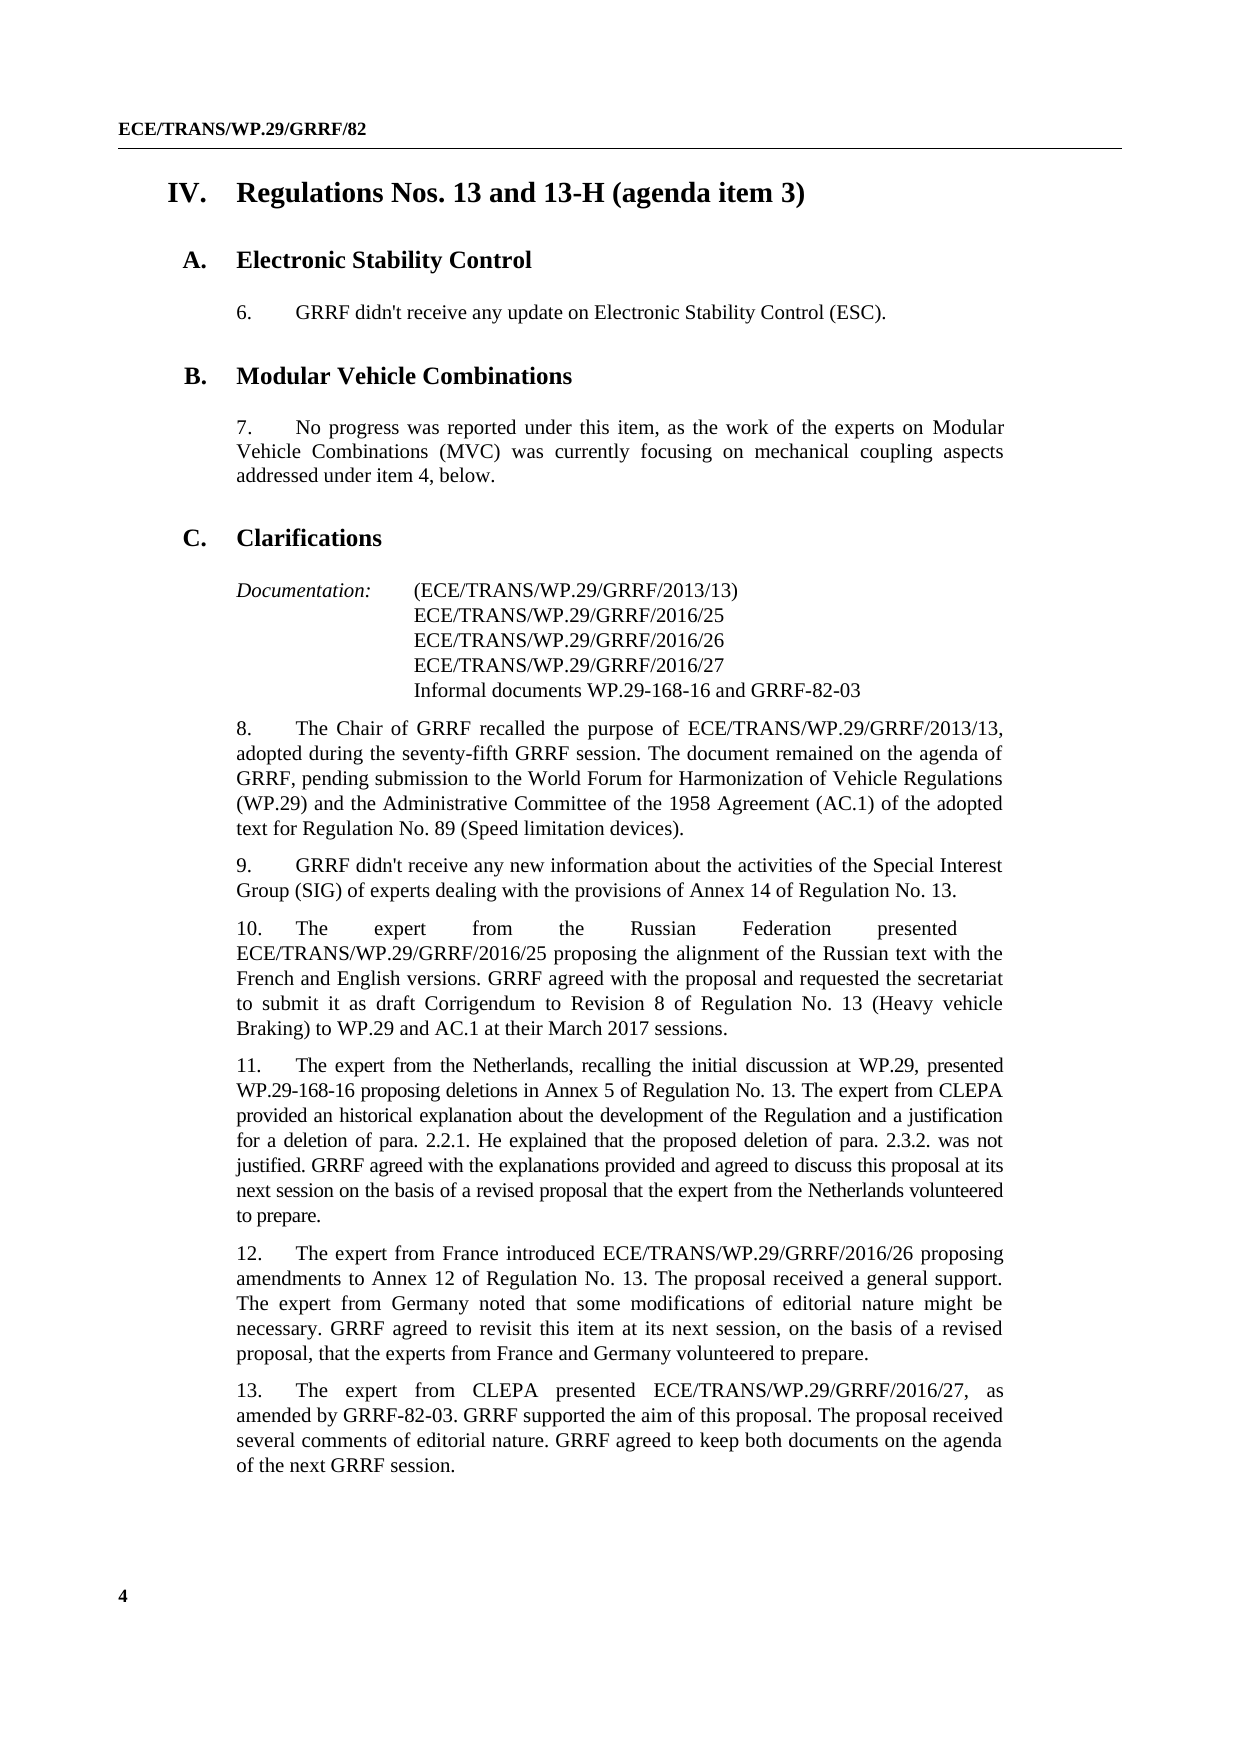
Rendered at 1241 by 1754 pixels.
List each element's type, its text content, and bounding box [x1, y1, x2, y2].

text 7. No progress was reported under this item, as the work of the experts on Modular Vehicle Combinations (MVC) was currently focusing on mechanical coupling aspects addressed under item 4, below. [236, 415, 1004, 487]
text Documentation: (ECE/TRANS/WP.29/GRRF/2013/13) ECE/TRANS/WP.29/GRRF/2016/25 ECE/TRANS/WP.29/GRRF/2016/26 ECE/TRANS/WP.29/GRRF/2016/27 Informal documents WP.29-168-16 and GRRF-82-03 [236, 577, 1004, 702]
text 6. GRRF didn't receive any update on Electronic Stability Control (ESC). [236, 299, 1004, 324]
text 9. GRRF didn't receive any new information about the activities of the Special Interest Group (SIG) of experts dealing with the provisions of Annex 14 of Regulation No. 13. [236, 852, 1004, 902]
text 8. The Chair of GRRF recalled the purpose of ECE/TRANS/WP.29/GRRF/2013/13, adopted during the seventy-fifth GRRF session. The document remained on the agenda of GRRF, pending submission to the World Forum for Harmonization of Vehicle Regulations (WP.29) and the Administrative Committee of the 1958 Agreement (AC.1) of the adopted text for Regulation No. 89 (Speed limitation devices). [236, 715, 1004, 840]
text A. Electronic Stability Control [118, 246, 1004, 274]
text 10. The expert from the Russian Federation presented ECE/TRANS/WP.29/GRRF/2016/25 proposing the alignment of the Russian text with the French and English versions. GRRF agreed with the proposal and requested the secretariat to submit it as draft Corrigendum to Revision 8 of Regulation No. 13 (Heavy vehicle Braking) to WP.29 and AC.1 at their March 2017 sessions. [236, 915, 1004, 1040]
text IV. Regulations Nos. 13 and 13-H (agenda item 3) [118, 177, 1004, 208]
text C. Clarifications [118, 524, 1004, 552]
text 12. The expert from France introduced ECE/TRANS/WP.29/GRRF/2016/26 proposing amendments to Annex 12 of Regulation No. 13. The proposal received a general support. The expert from Germany noted that some modifications of editorial nature might be necessary. GRRF agreed to revisit this item at its next session, on the basis of a revised proposal, that the experts from France and Germany volunteered to prepare. [236, 1240, 1004, 1365]
text 13. The expert from CLEPA presented ECE/TRANS/WP.29/GRRF/2016/27, as amended by GRRF-82-03. GRRF supported the aim of this proposal. The proposal received several comments of editorial nature. GRRF agreed to keep both documents on the agenda of the next GRRF session. [236, 1377, 1004, 1477]
text 11. The expert from the Netherlands, recalling the initial discussion at WP.29, presented WP.29-168-16 proposing deletions in Annex 5 of Regulation No. 13. The expert from CLEPA provided an historical explanation about the development of the Regulation and a justification for a deletion of para. 2.2.1. He explained that the proposed deletion of para. 2.3.2. was not justified. GRRF agreed with the explanations provided and agreed to discuss this proposal at its next session on the basis of a revised proposal that the expert from the Netherlands volunteered to prepare. [236, 1052, 1004, 1227]
text B. Modular Vehicle Combinations [118, 362, 1004, 390]
